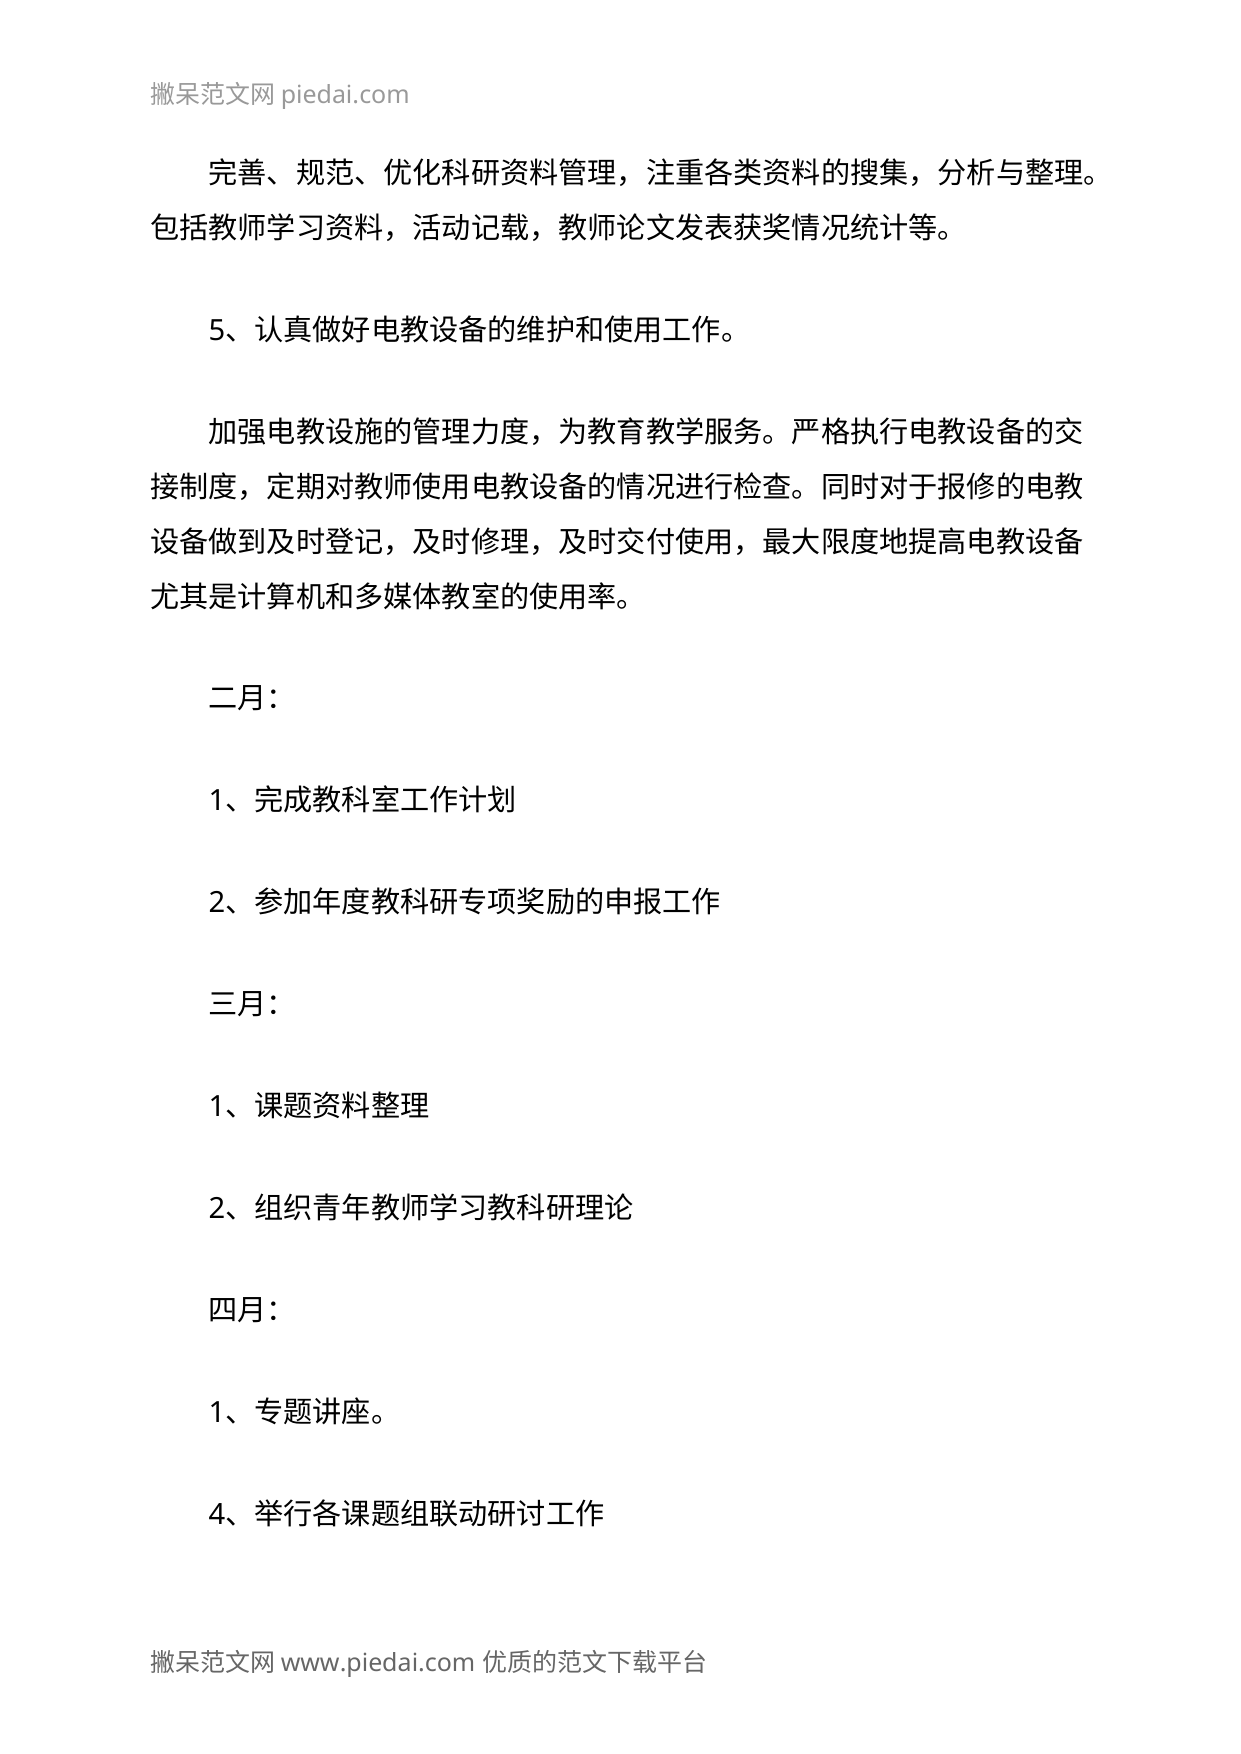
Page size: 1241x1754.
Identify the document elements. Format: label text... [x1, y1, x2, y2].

text 2、组织青年教师学习教科研理论 [150, 1184, 1090, 1227]
text 1、完成教科室工作计划 [150, 777, 1090, 819]
text 加强电教设施的管理力度，为教育教学服务。严格执行电教设备的交接制度，定期对教师使用电教设备的情况进行检查。同时对于报修的电教设备做到及时登记，及时修理，及时交付使用，最大限度地提高电教设备尤其是计算机和多媒体教室的使用率。 [150, 409, 1090, 616]
text 完善、规范、优化科研资料管理，注重各类资料的搜集，分析与整理。包括教师学习资料，活动记载，教师论文发表获奖情况统计等。 [150, 150, 1090, 247]
text 三月： [150, 981, 1090, 1023]
text 2、参加年度教科研专项奖励的申报工作 [150, 879, 1090, 921]
text 二月： [150, 675, 1090, 717]
text 1、课题资料整理 [150, 1083, 1090, 1125]
text 4、举行各课题组联动研讨工作 [150, 1490, 1090, 1533]
text 四月： [150, 1287, 1090, 1329]
text 1、专题讲座。 [150, 1388, 1090, 1431]
text 5、认真做好电教设备的维护和使用工作。 [150, 307, 1090, 349]
